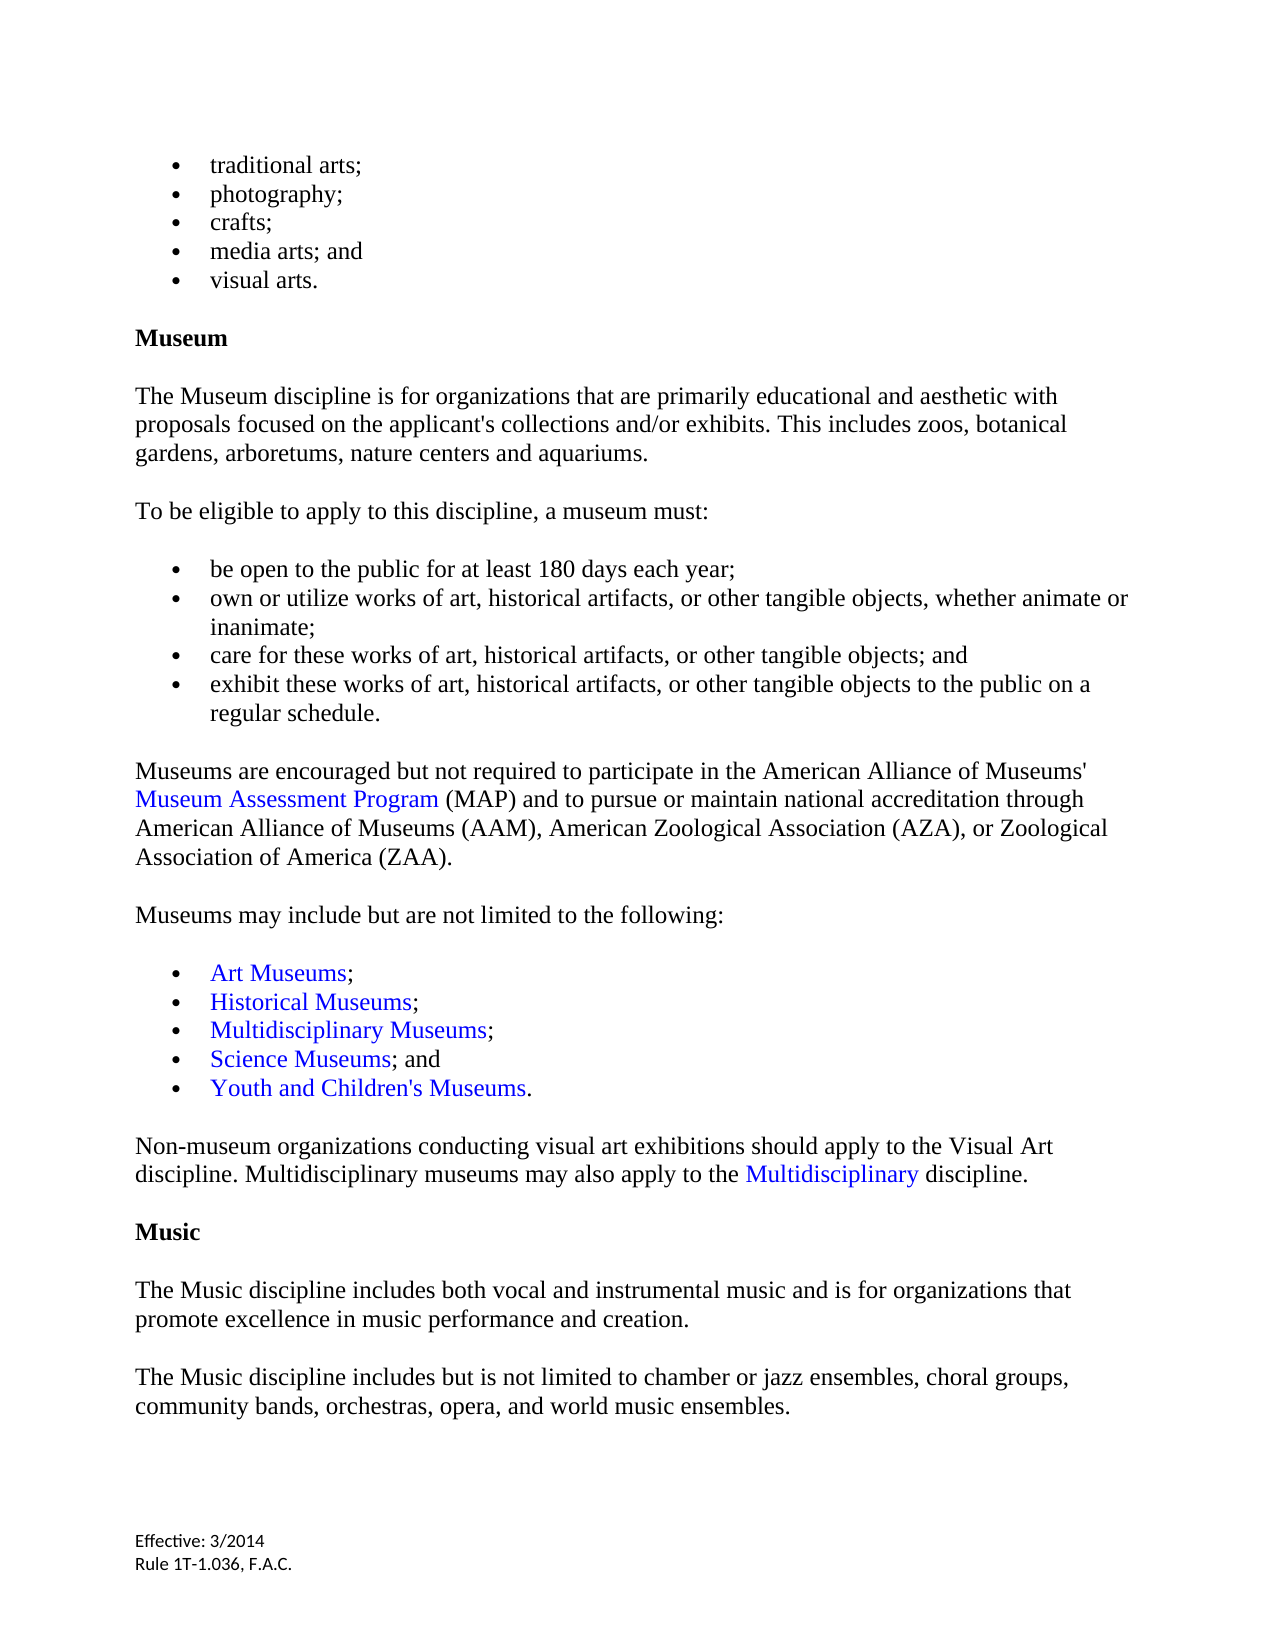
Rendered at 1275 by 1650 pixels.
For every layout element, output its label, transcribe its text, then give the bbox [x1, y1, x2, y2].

list exhibit these works of art, historical artifacts, or other tangible objects to the public on a regular schedule. [172, 669, 1140, 727]
text The Museum discipline is for organizations that are primarily educational and aesthetic with proposals focused on the applicant's collections and/or exhibits. This includes zoos, botanical gardens, arboretums, nature centers and aquariums. [135, 381, 1140, 467]
list media arts; and [172, 236, 1140, 265]
text Museums are encouraged but not required to participate in the American Alliance of Museums' Museum Assessment Program (MAP) and to pursue or maintain national accreditation through American Alliance of Museums (AAM), American Zoological Association (AZA), or Zoological Association of America (ZAA). [135, 756, 1140, 871]
text Music [135, 1217, 1140, 1246]
list crafts; [172, 207, 1140, 236]
list Youth and Children's Museums. [172, 1073, 1140, 1102]
list Science Museums; and [172, 1044, 1140, 1073]
text Museums may include but are not limited to the following: [135, 900, 1140, 929]
list visual arts. [172, 265, 1140, 294]
text The Music discipline includes both vocal and instrumental music and is for organizations that promote excellence in music performance and creation. [135, 1275, 1140, 1333]
list be open to the public for at least 180 days each year; [172, 554, 1140, 583]
text To be eligible to apply to this discipline, a museum must: [135, 496, 1140, 525]
list own or utilize works of art, historical artifacts, or other tangible objects, whether animate or inanimate; [172, 583, 1140, 640]
list Historical Museums; [172, 987, 1140, 1015]
text Museum [135, 323, 1140, 352]
list traditional arts; [172, 150, 1140, 179]
list Art Museums; [172, 958, 1140, 987]
list Multidisciplinary Museums; [172, 1015, 1140, 1044]
text Non-museum organizations conducting visual art exhibitions should apply to the Visual Art discipline. Multidisciplinary museums may also apply to the Multidisciplinary discipline. [135, 1131, 1140, 1188]
text The Music discipline includes but is not limited to chamber or jazz ensembles, choral groups, community bands, orchestras, opera, and world music ensembles. [135, 1362, 1140, 1419]
list care for these works of art, historical artifacts, or other tangible objects; and [172, 640, 1140, 669]
list photography; [172, 179, 1140, 207]
